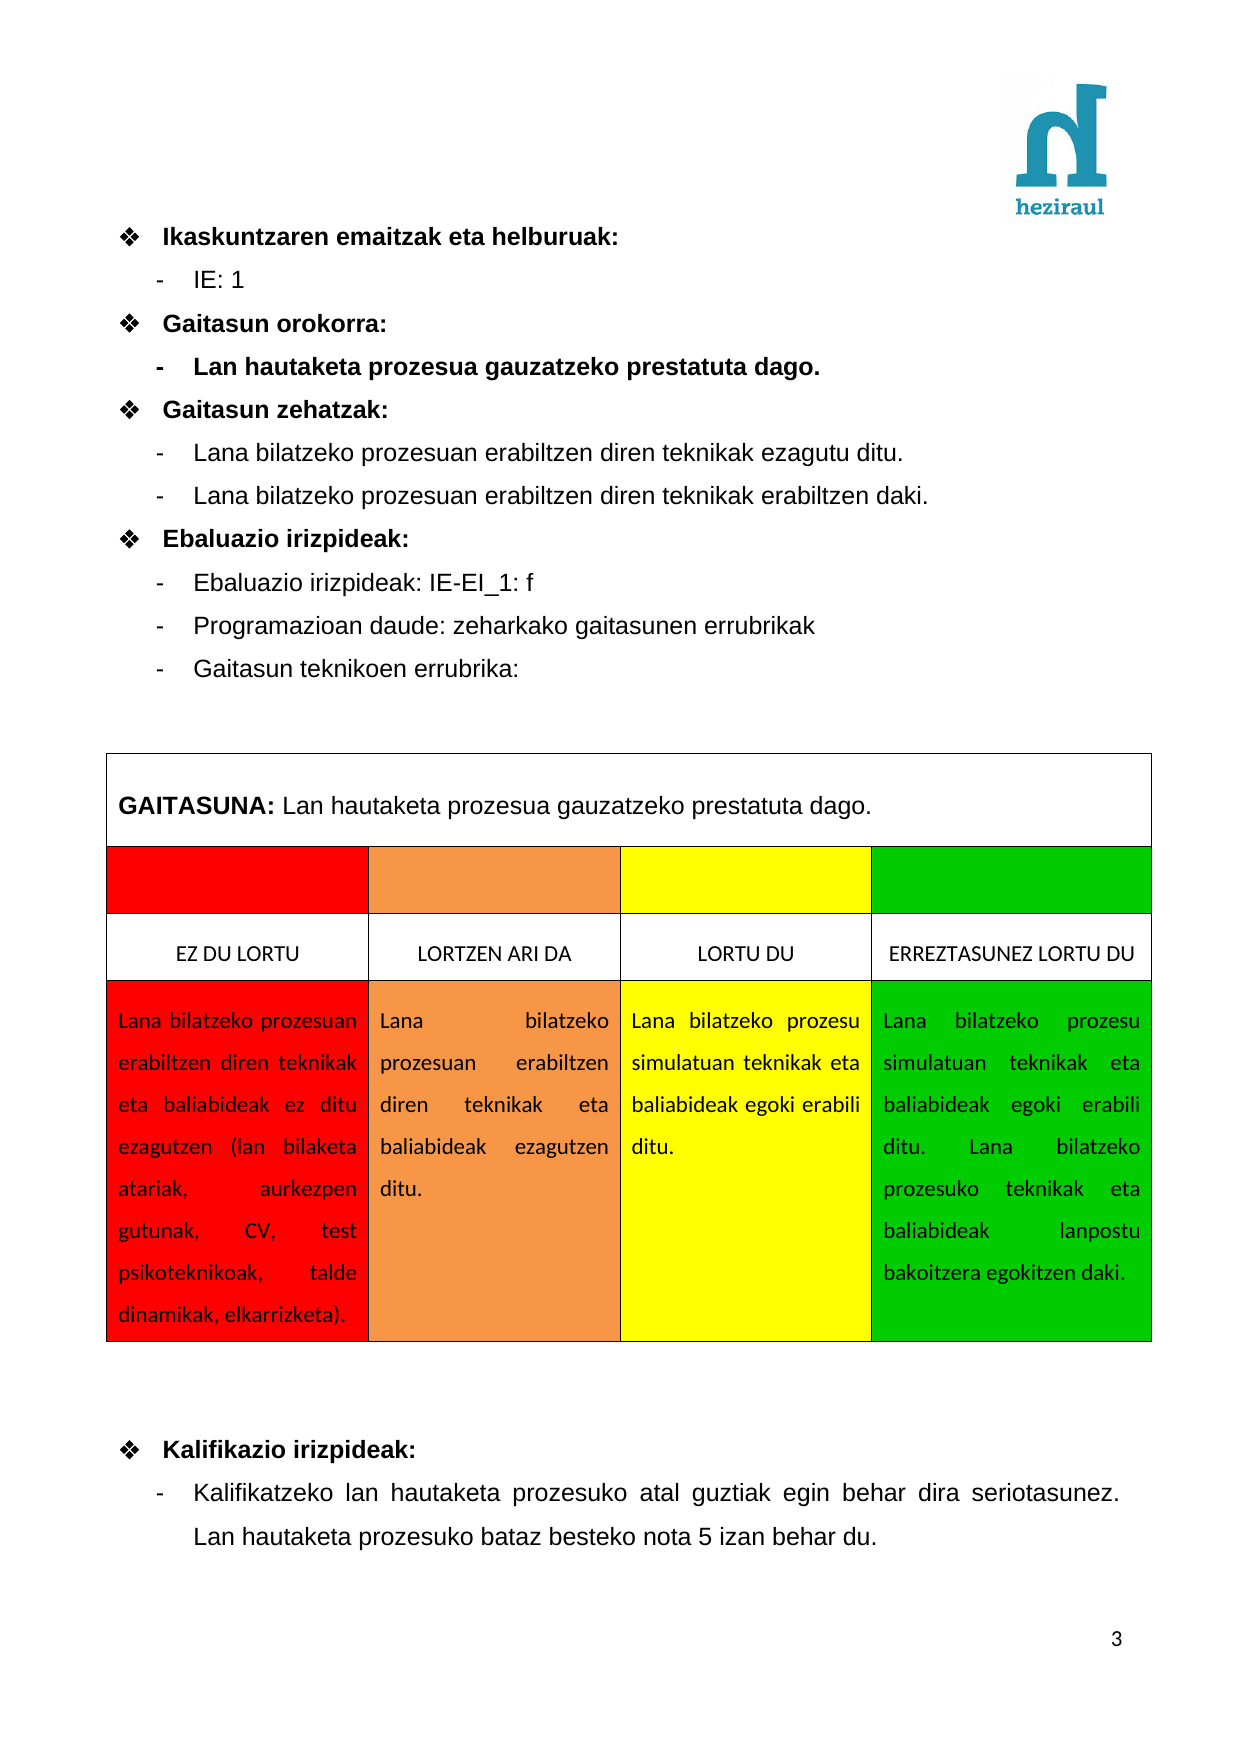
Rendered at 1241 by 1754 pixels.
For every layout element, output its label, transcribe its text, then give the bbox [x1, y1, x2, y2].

table_cell [369, 847, 620, 913]
table_cell [107, 847, 368, 913]
list Kalifikazio irizpideak: [118, 1435, 1122, 1464]
table_cell [621, 847, 871, 913]
list Kalifikatzeko lan hautaketa prozesuko atal guztiak egin behar dira seriotasunez. Lan hautaketa prozesuko bataz besteko nota 5 izan behar du. [156, 1478, 1122, 1550]
list Gaitasun zehatzak: [118, 395, 1122, 424]
list Gaitasun orokorra: [118, 309, 1122, 337]
list Lan hautaketa prozesua gauzatzeko prestatuta dago. [156, 352, 1122, 381]
list Ebaluazio irizpideak: [118, 524, 1122, 553]
table_cell Lana bilatzeko prozesuan erabiltzen diren teknikak eta baliabideak ezagutzen ditu. [369, 981, 620, 1341]
table_cell EZ DU LORTU [107, 914, 368, 980]
list IE: 1 [156, 266, 1122, 294]
list Lana bilatzeko prozesuan erabiltzen diren teknikak erabiltzen daki. [156, 481, 1122, 510]
table_cell [872, 847, 1151, 913]
table_cell Lana bilatzeko prozesuan erabiltzen diren teknikak eta baliabideak ez ditu ezagutzen (lan bilaketa atariak, aurkezpen gutunak, CV, test psikoteknikoak, talde dinamikak, elkarrizketa). [107, 981, 368, 1341]
table_cell Lana bilatzeko prozesu simulatuan teknikak eta baliabideak egoki erabili ditu. [621, 981, 871, 1341]
table_cell Lana bilatzeko prozesu simulatuan teknikak eta baliabideak egoki erabili ditu. Lana bilatzeko prozesuko teknikak eta baliabideak lanpostu bakoitzera egokitzen daki. [872, 981, 1151, 1341]
list Ebaluazio irizpideak: IE-EI_1: f [156, 568, 1122, 596]
list Programazioan daude: zeharkako gaitasunen errubrikak [156, 611, 1122, 639]
table_header GAITASUNA: Lan hautaketa prozesua gauzatzeko prestatuta dago. [107, 754, 1151, 846]
table_cell LORTU DU [621, 914, 871, 980]
list Gaitasun teknikoen errubrika: [156, 654, 1122, 683]
list Ikaskuntzaren emaitzak eta helburuak: [118, 222, 1122, 251]
table_cell ERREZTASUNEZ LORTU DU [872, 914, 1151, 980]
picture [1002, 73, 1123, 223]
table_cell LORTZEN ARI DA [369, 914, 620, 980]
list Lana bilatzeko prozesuan erabiltzen diren teknikak ezagutu ditu. [156, 438, 1122, 467]
